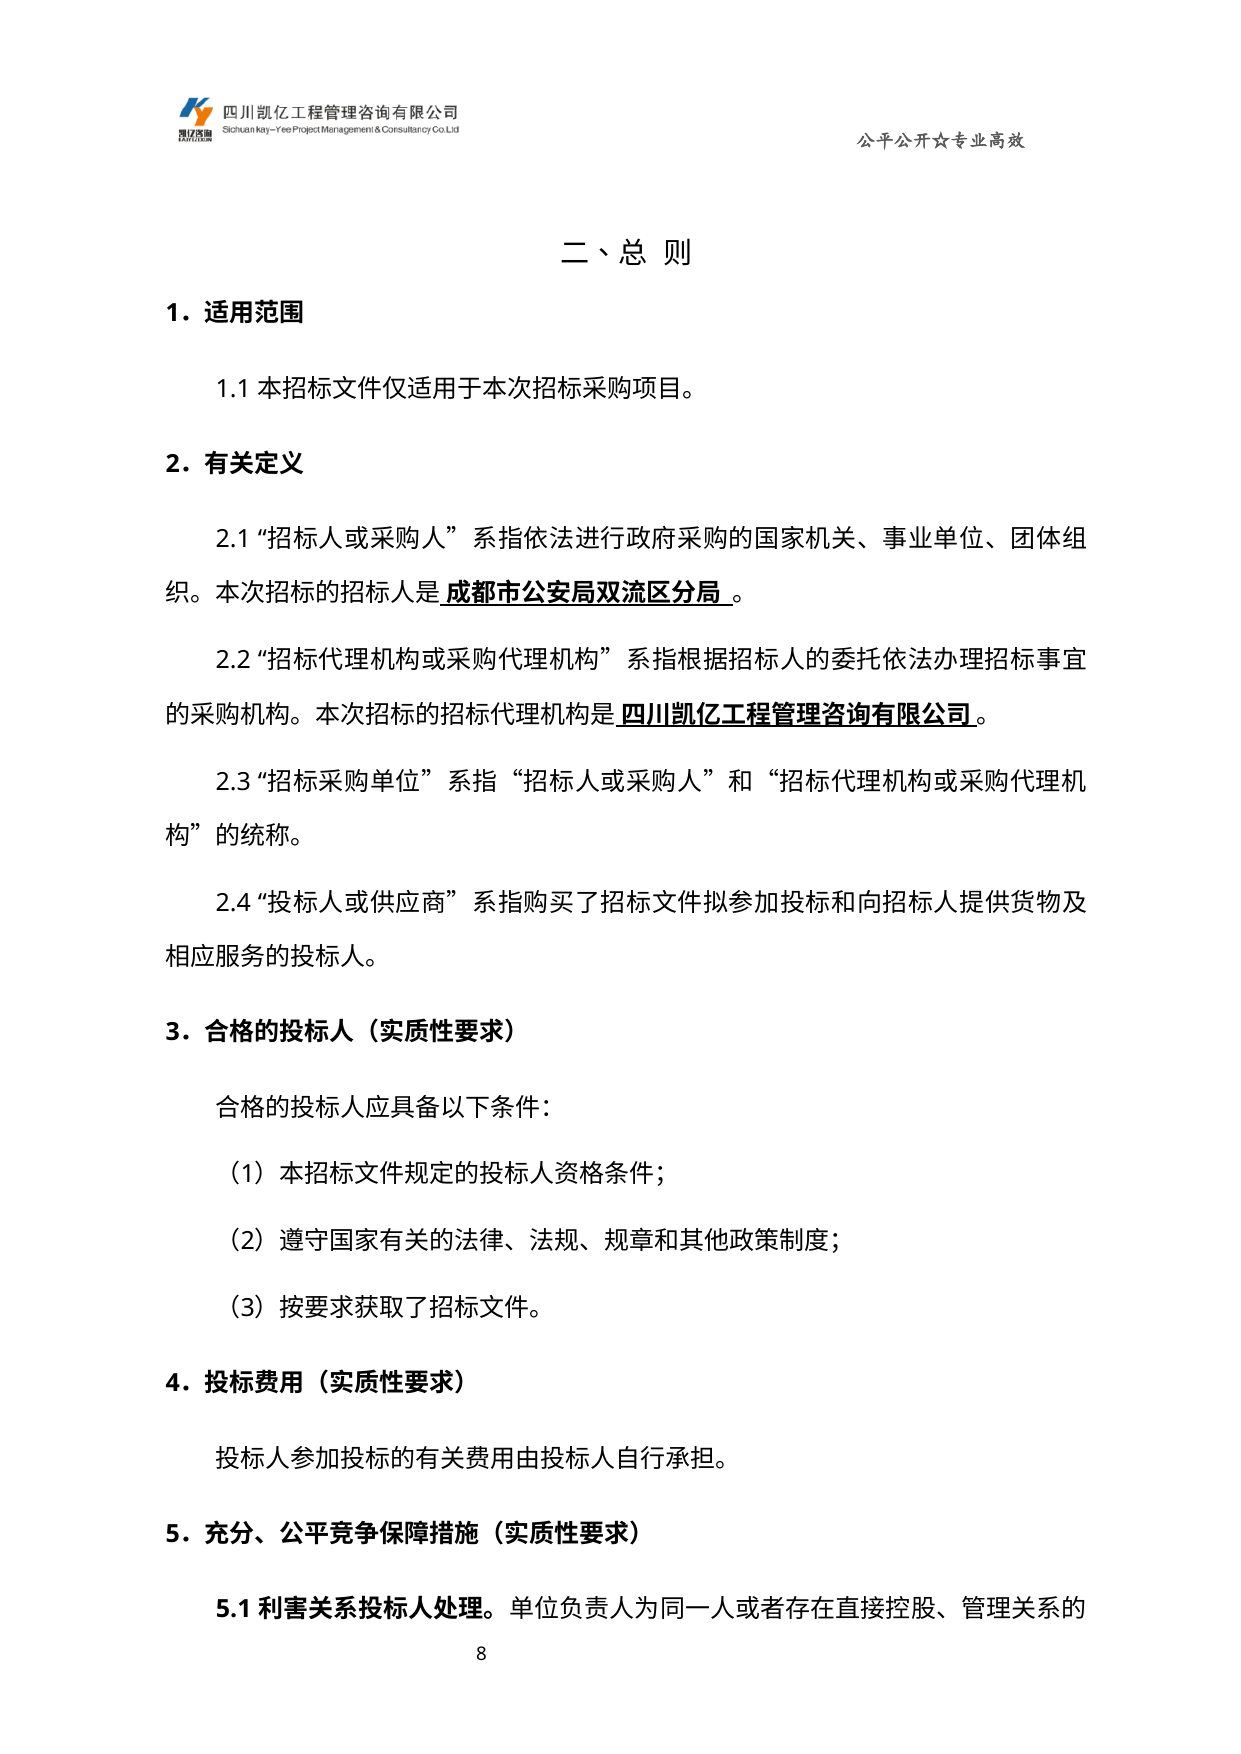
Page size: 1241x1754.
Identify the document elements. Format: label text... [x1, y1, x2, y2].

subtitle 1．适用范围 [165, 293, 1087, 329]
text （3）按要求获取了招标文件。 [165, 1288, 1087, 1324]
subtitle 4．投标费用（实质性要求） [165, 1363, 1087, 1399]
text 投标人参加投标的有关费用由投标人自行承担。 [165, 1438, 1087, 1474]
subtitle 二、总 则 [165, 232, 1087, 272]
subtitle 5．充分、公平竞争保障措施（实质性要求） [165, 1513, 1087, 1549]
text 合格的投标人应具备以下条件： [165, 1087, 1087, 1123]
text 2.1 “招标人或采购人”系指依法进行政府采购的国家机关、事业单位、团体组织。本次招标的招标人是 成都市公安局双流区分局 。 [165, 518, 1087, 609]
text 2.3 “招标采购单位”系指“招标人或采购人”和“招标代理机构或采购代理机构”的统称。 [165, 761, 1087, 852]
text 2.2 “招标代理机构或采购代理机构”系指根据招标人的委托依法办理招标事宜的采购机构。本次招标的招标代理机构是 四川凯亿工程管理咨询有限公司 。 [165, 640, 1087, 730]
text （1）本招标文件规定的投标人资格条件； [165, 1154, 1087, 1190]
text （2）遵守国家有关的法律、法规、规章和其他政策制度； [165, 1221, 1087, 1257]
subtitle 3．合格的投标人（实质性要求） [165, 1012, 1087, 1048]
picture [165, 88, 477, 147]
text 1.1 本招标文件仅适用于本次招标采购项目。 [165, 368, 1087, 404]
text 2.4 “投标人或供应商”系指购买了招标文件拟参加投标和向招标人提供货物及相应服务的投标人。 [165, 882, 1087, 973]
subtitle 2．有关定义 [165, 443, 1087, 479]
